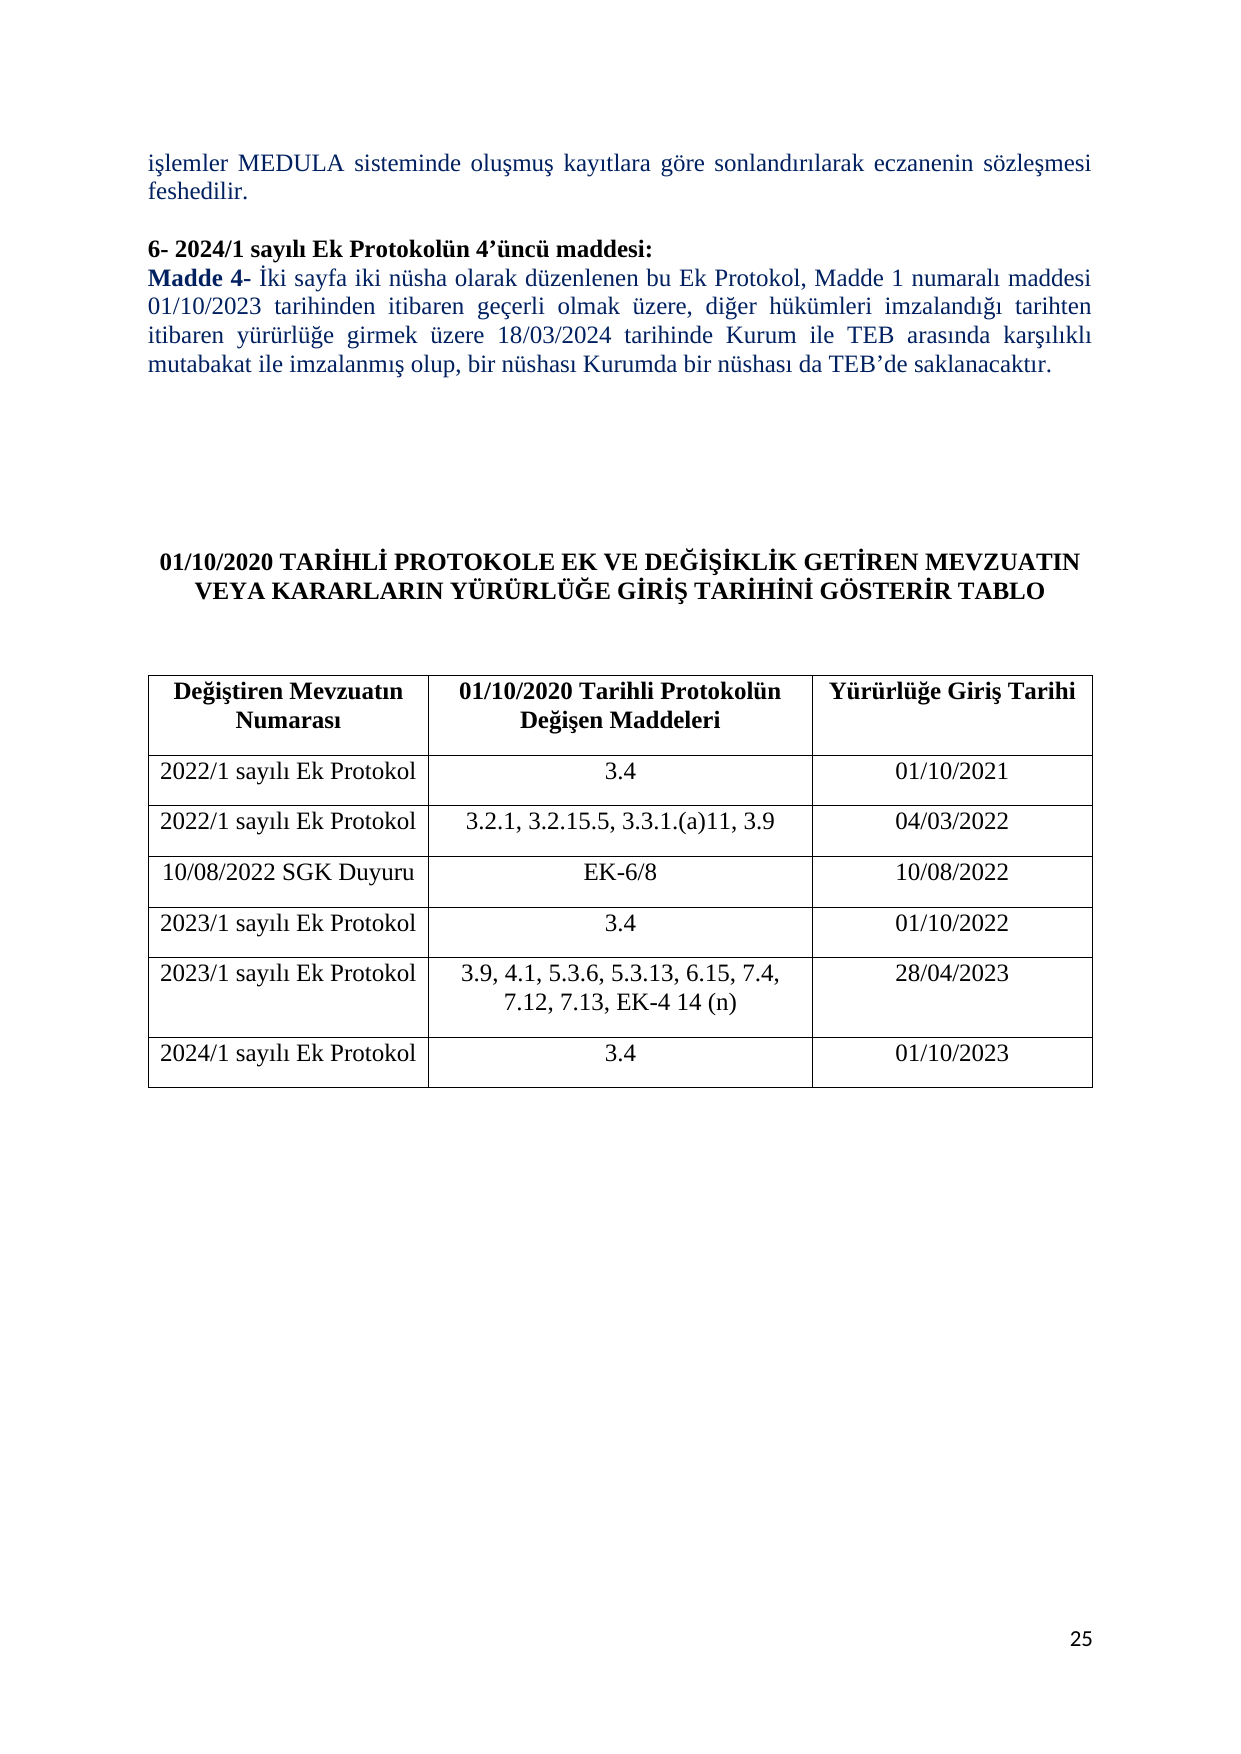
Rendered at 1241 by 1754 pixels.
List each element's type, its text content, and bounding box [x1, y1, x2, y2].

table_header Değiştiren Mevzuatın Numarası [149, 676, 428, 755]
table_cell 3.4 [429, 756, 812, 805]
text Madde 4- İki sayfa iki nüsha olarak düzenlenen bu Ek Protokol, Madde 1 numaralı maddesi 01/10/2023 tarihinden itibaren geçerli olmak üzere, diğer hükümleri imzalandığı tarihten itibaren yürürlüğe girmek üzere 18/03/2024 tarihinde Kurum ile TEB arasında karşılıklı mutabakat ile imzalanmış olup, bir nüshası Kurumda bir nüshası da TEB’de saklanacaktır. [148, 263, 1093, 378]
table_cell 10/08/2022 [813, 857, 1092, 907]
table_cell 3.2.1, 3.2.15.5, 3.3.1.(a)11, 3.9 [429, 806, 812, 856]
table_cell 3.4 [429, 1038, 812, 1087]
table_header Yürürlüğe Giriş Tarihi [813, 676, 1092, 755]
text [148, 148, 1093, 205]
table_cell 2022/1 sayılı Ek Protokol [149, 756, 428, 805]
table_cell 01/10/2023 [813, 1038, 1092, 1087]
table_cell 04/03/2022 [813, 806, 1092, 856]
table_cell 01/10/2021 [813, 756, 1092, 805]
table_cell 2023/1 sayılı Ek Protokol [149, 958, 428, 1037]
table_cell 10/08/2022 SGK Duyuru [149, 857, 428, 907]
text 01/10/2020 TARİHLİ PROTOKOLE EK VE DEĞİŞİKLİK GETİREN MEVZUATIN VEYA KARARLARIN YÜRÜRLÜĞE GİRİŞ TARİHİNİ GÖSTERİR TABLO [148, 547, 1093, 605]
table_cell 3.4 [429, 908, 812, 957]
table_cell 2024/1 sayılı Ek Protokol [149, 1038, 428, 1087]
text 6- 2024/1 sayılı Ek Protokolün 4’üncü maddesi: [148, 234, 1093, 263]
table_cell 2023/1 sayılı Ek Protokol [149, 908, 428, 957]
table_cell 3.9, 4.1, 5.3.6, 5.3.13, 6.15, 7.4, 7.12, 7.13, EK-4 14 (n) [429, 958, 812, 1037]
table_header 01/10/2020 Tarihli Protokolün Değişen Maddeleri [429, 676, 812, 755]
table_cell 2022/1 sayılı Ek Protokol [149, 806, 428, 856]
table_cell EK-6/8 [429, 857, 812, 907]
table_cell 28/04/2023 [813, 958, 1092, 1037]
table_cell 01/10/2022 [813, 908, 1092, 957]
